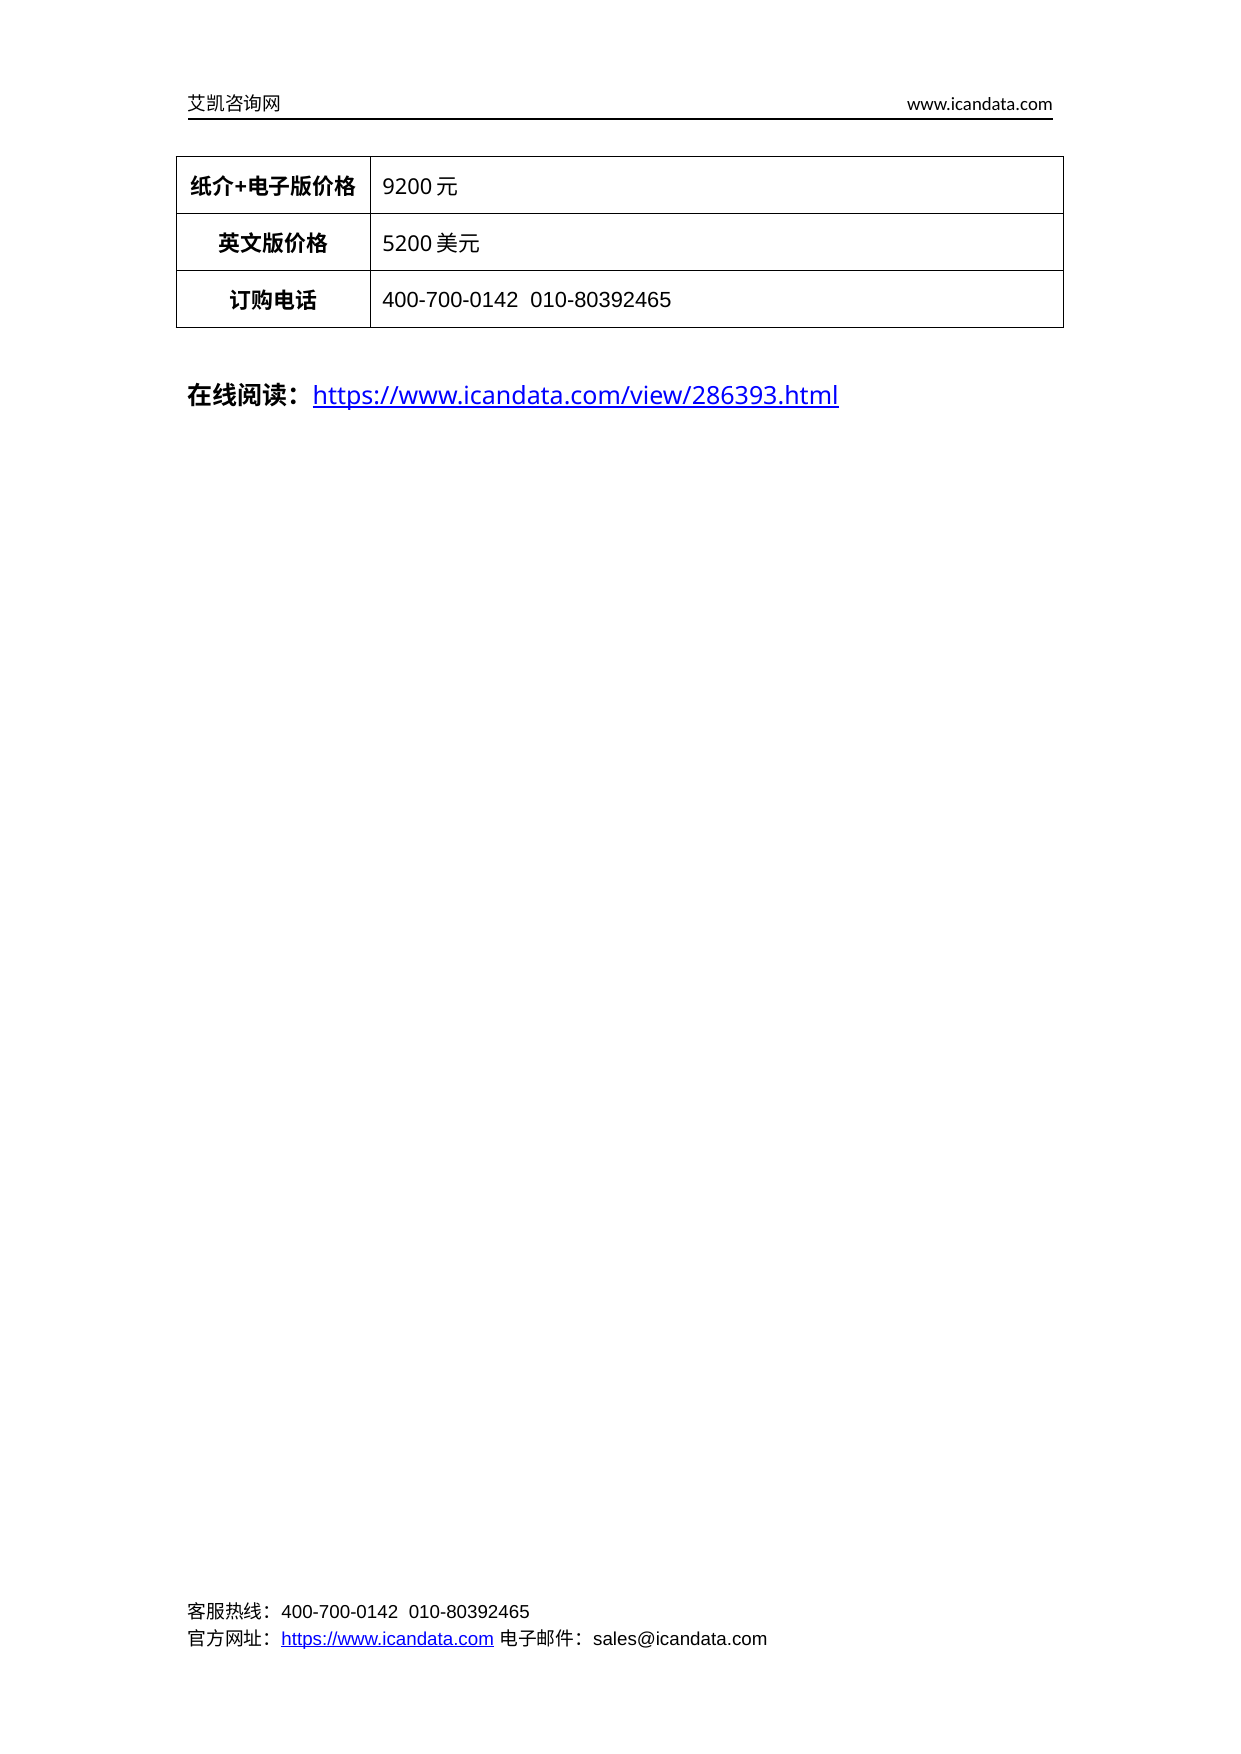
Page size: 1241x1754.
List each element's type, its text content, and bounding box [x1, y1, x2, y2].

text 在线阅读：https://www.icandata.com/view/286393.html [187, 361, 1053, 426]
table_cell 400-700-0142 010-80392465 [371, 271, 1063, 327]
table_cell 5200美元 [371, 214, 1063, 270]
table_cell 9200元 [371, 157, 1063, 213]
table_cell 英文版价格 [177, 214, 370, 270]
table_cell 纸介+电子版价格 [177, 157, 370, 213]
table_cell 订购电话 [177, 271, 370, 327]
